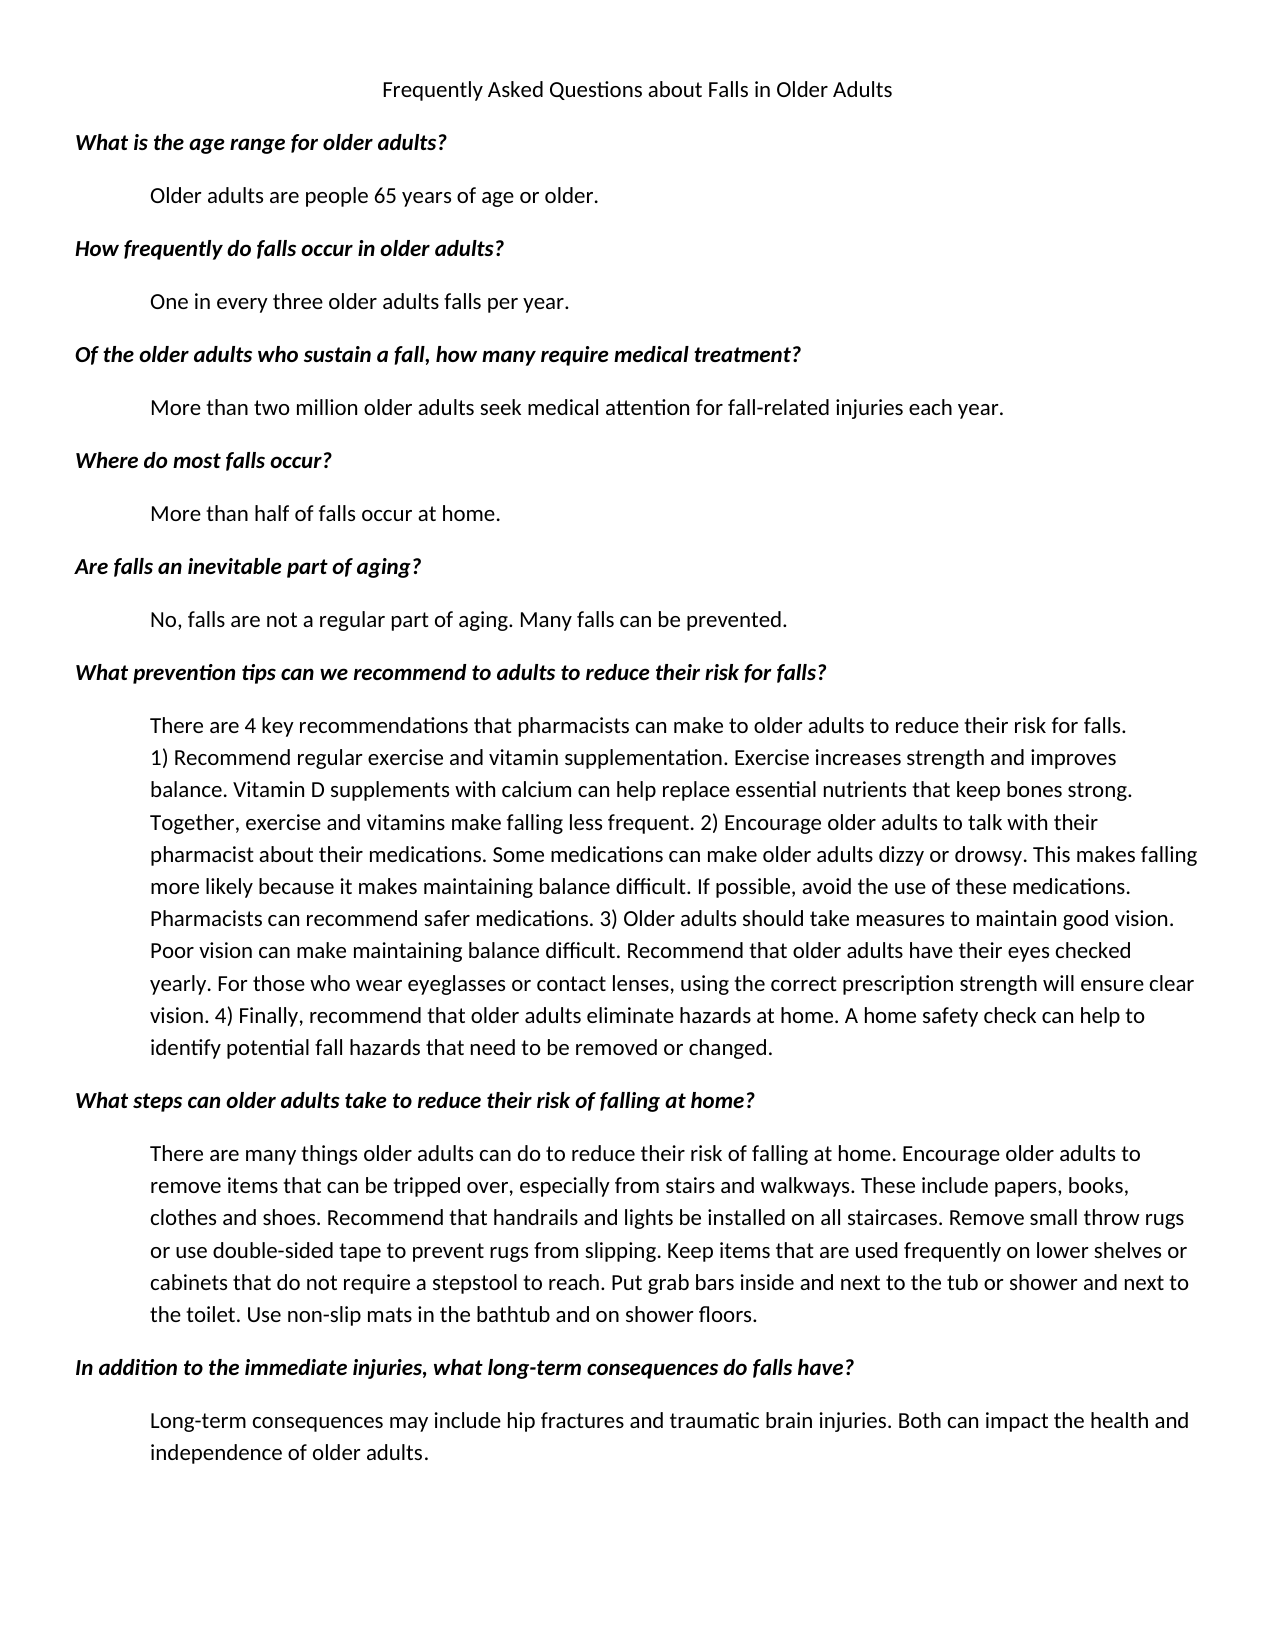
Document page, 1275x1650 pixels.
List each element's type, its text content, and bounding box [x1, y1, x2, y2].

text What is the age range for older adults? [75, 128, 1200, 156]
text How frequently do falls occur in older adults? [75, 234, 1200, 262]
text Frequently Asked Questions about Falls in Older Adults [75, 75, 1200, 103]
text More than half of falls occur at home. [150, 499, 1200, 527]
text Where do most falls occur? [75, 446, 1200, 474]
text Are falls an inevitable part of aging? [75, 552, 1200, 580]
text What prevention tips can we recommend to adults to reduce their risk for falls? [75, 658, 1200, 686]
text There are many things older adults can do to reduce their risk of falling at home. Encourage older adults to remove items that can be tripped over, especially from stairs and walkways. These include papers, books, clothes and shoes. Recommend that handrails and lights be installed on all staircases. Remove small throw rugs or use double-sided tape to prevent rugs from slipping. Keep items that are used frequently on lower shelves or cabinets that do not require a stepstool to reach. Put grab bars inside and next to the tub or shower and next to the toilet. Use non-slip mats in the bathtub and on shower floors. [150, 1139, 1200, 1328]
text Long-term consequences may include hip fractures and traumatic brain injuries. Both can impact the health and independence of older adults. [150, 1406, 1200, 1466]
text No, falls are not a regular part of aging. Many falls can be prevented. [150, 605, 1200, 633]
text More than two million older adults seek medical attention for fall-related injuries each year. [150, 393, 1200, 421]
text Of the older adults who sustain a fall, how many require medical treatment? [75, 340, 1200, 368]
text There are 4 key recommendations that pharmacists can make to older adults to reduce their risk for falls. 1) Recommend regular exercise and vitamin supplementation. Exercise increases strength and improves balance. Vitamin D supplements with calcium can help replace essential nutrients that keep bones strong. Together, exercise and vitamins make falling less frequent. 2) Encourage older adults to talk with their pharmacist about their medications. Some medications can make older adults dizzy or drowsy. This makes falling more likely because it makes maintaining balance difficult. If possible, avoid the use of these medications. Pharmacists can recommend safer medications. 3) Older adults should take measures to maintain good vision. Poor vision can make maintaining balance difficult. Recommend that older adults have their eyes checked yearly. For those who wear eyeglasses or contact lenses, using the correct prescription strength will ensure clear vision. 4) Finally, recommend that older adults eliminate hazards at home. A home safety check can help to identify potential fall hazards that need to be removed or changed. [150, 711, 1200, 1061]
text What steps can older adults take to reduce their risk of falling at home? [75, 1086, 1200, 1114]
text In addition to the immediate injuries, what long-term consequences do falls have? [75, 1353, 1200, 1381]
text Older adults are people 65 years of age or older. [75, 181, 1200, 209]
text One in every three older adults falls per year. [150, 287, 1200, 315]
